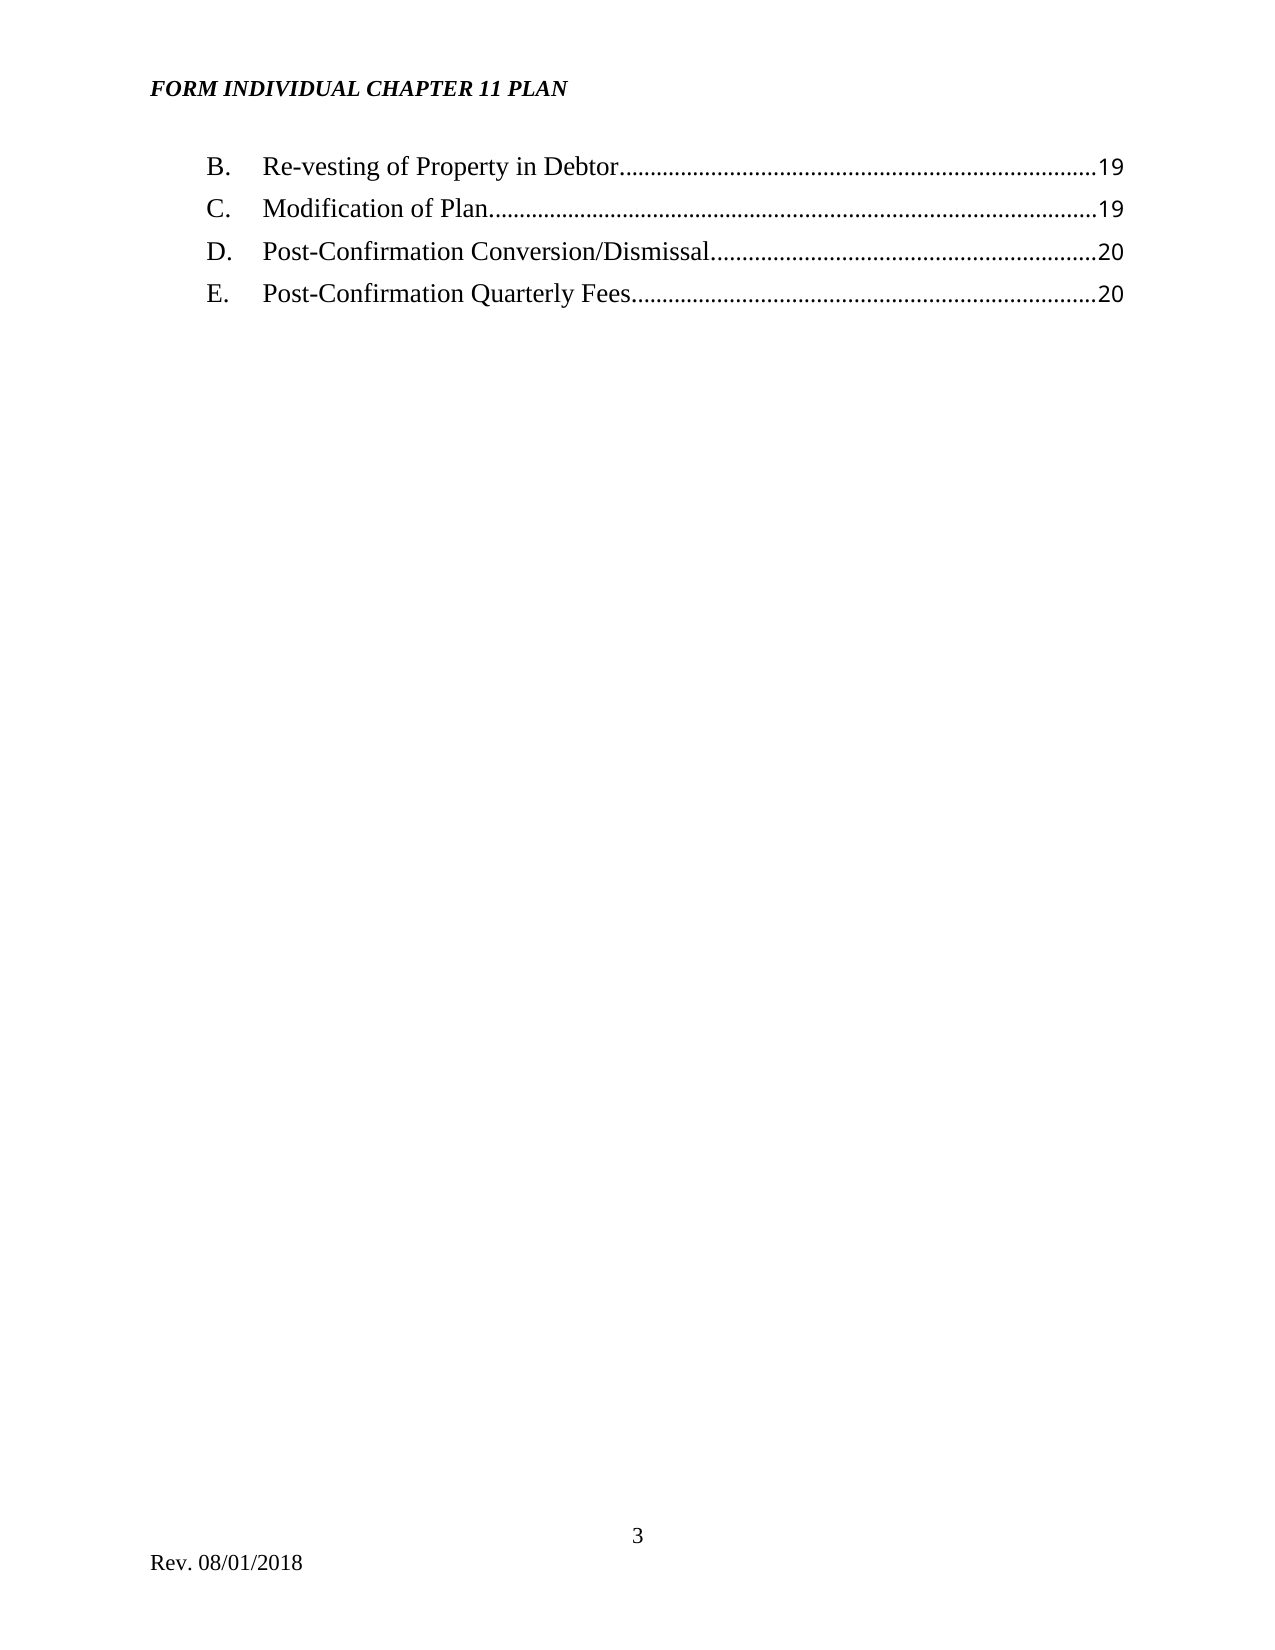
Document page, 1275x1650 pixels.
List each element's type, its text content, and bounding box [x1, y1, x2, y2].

text E. Post-Confirmation Quarterly Fees. 20 [173, 277, 1125, 309]
text B. Re-vesting of Property in Debtor. 19 [173, 150, 1125, 182]
text C. Modification of Plan. 19 [173, 192, 1125, 224]
text D. Post-Confirmation Conversion/Dismissal. 20 [173, 235, 1125, 267]
